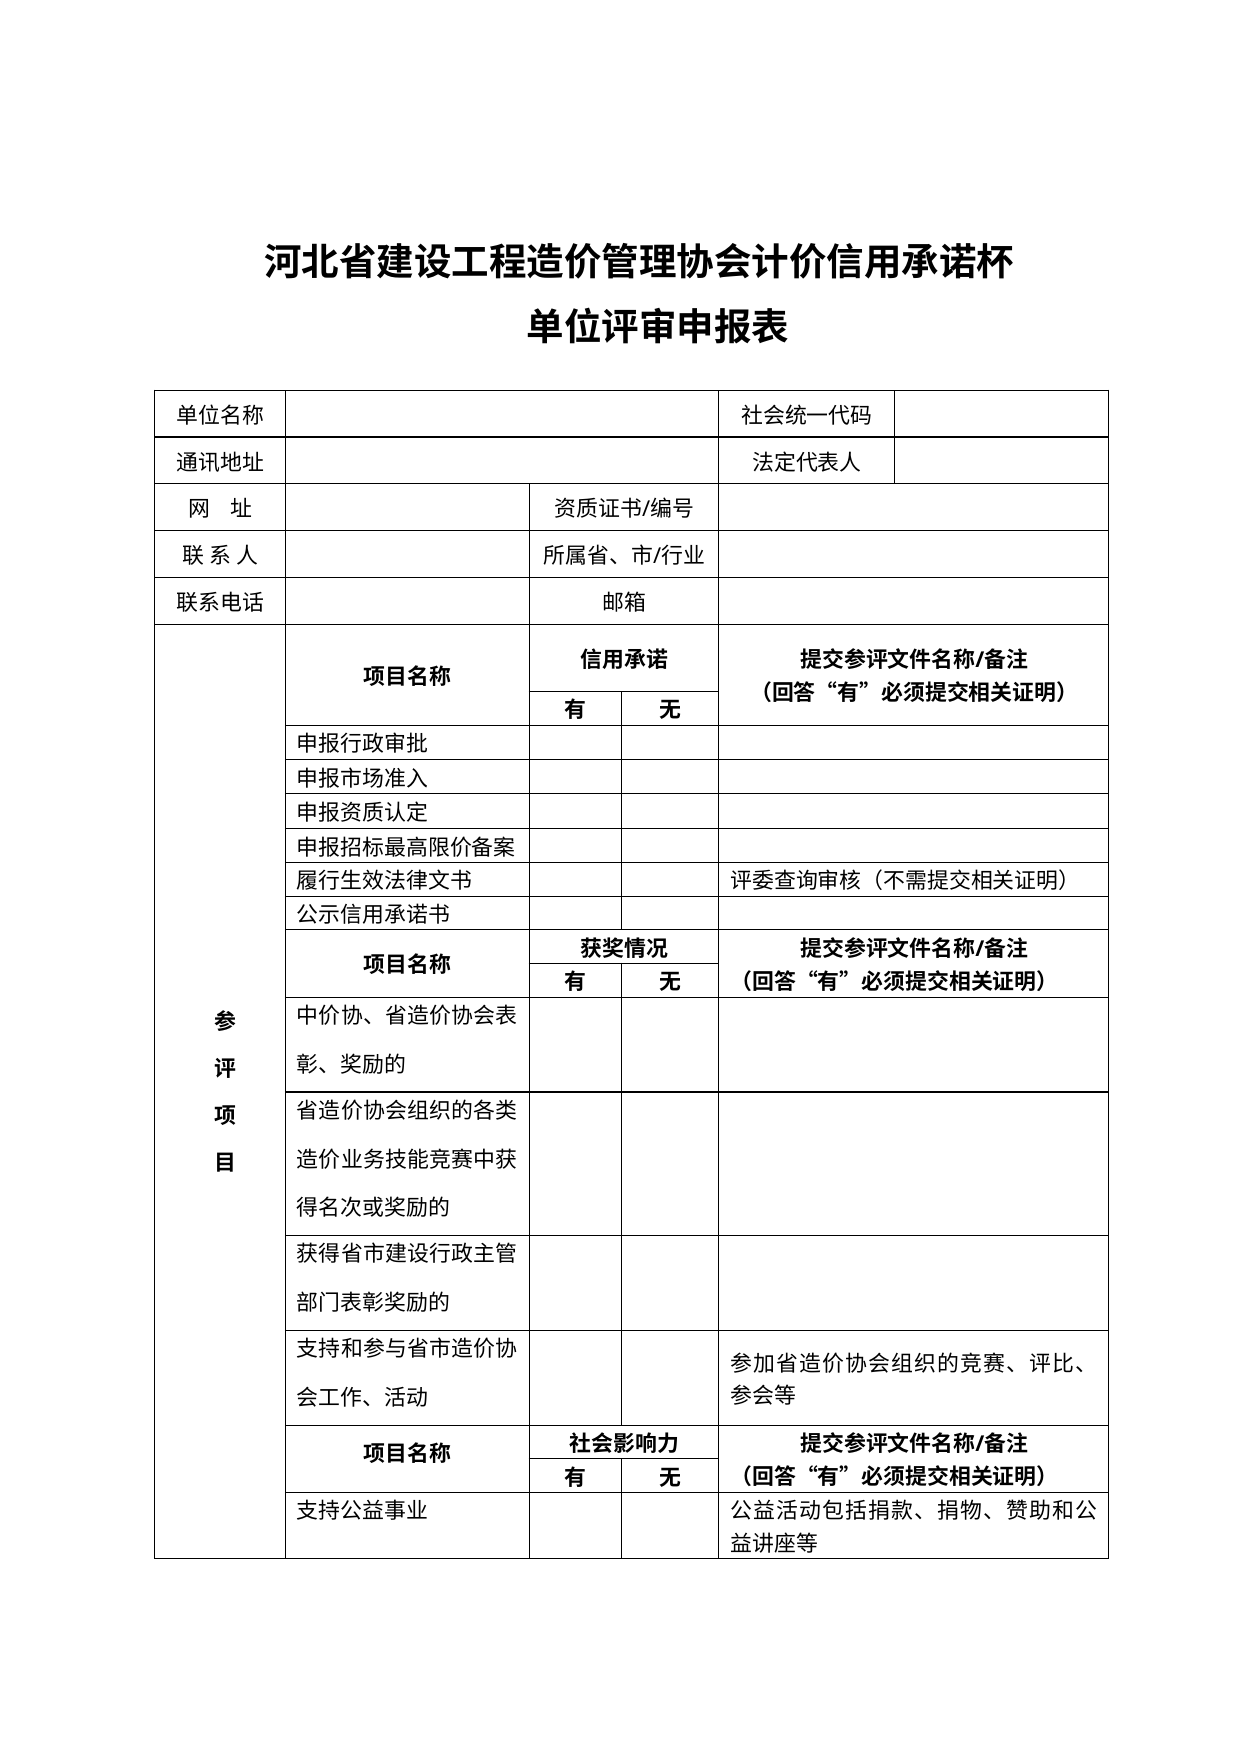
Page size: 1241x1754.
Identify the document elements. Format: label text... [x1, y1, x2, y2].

text 单位评审申报表 [187, 292, 1053, 357]
table_cell [530, 1493, 621, 1558]
table_cell [530, 897, 621, 929]
table_cell [286, 531, 529, 577]
table_cell [622, 1093, 718, 1235]
table_cell [530, 863, 621, 896]
table_cell 评委查询审核（不需提交相关证明） [719, 863, 1108, 896]
table_cell 提交参评文件名称/备注 （回答“有”必须提交相关证明） [719, 930, 1108, 997]
table_cell 支持公益事业 [286, 1493, 529, 1558]
table_cell [530, 1236, 621, 1330]
table_cell [530, 1331, 621, 1424]
table_cell 申报资质认定 [286, 794, 529, 828]
table_cell 联 系 人 [155, 531, 285, 577]
table_cell [286, 484, 529, 530]
table_cell [286, 438, 718, 483]
table_cell 无 [622, 964, 718, 997]
table_cell [622, 1331, 718, 1424]
table_header 单位名称 [155, 391, 285, 436]
table_cell 所属省、市/行业 [530, 531, 718, 577]
table_cell [530, 726, 621, 759]
table_cell [530, 794, 621, 828]
table_cell 联系电话 [155, 578, 285, 624]
table_cell 有 [530, 1459, 621, 1492]
table_cell [530, 760, 621, 793]
table_cell 支持和参与省市造价协会工作、活动 [286, 1331, 529, 1424]
table_cell 网 址 [155, 484, 285, 530]
text 河北省建设工程造价管理协会计价信用承诺杯 [187, 227, 1053, 292]
table_cell [622, 829, 718, 862]
table_cell 省造价协会组织的各类造价业务技能竞赛中获得名次或奖励的 [286, 1093, 529, 1235]
table_cell [719, 829, 1108, 862]
table_cell [895, 438, 1108, 483]
table_header [895, 391, 1108, 436]
table_cell 提交参评文件名称/备注 （回答“有”必须提交相关证明） [719, 1426, 1108, 1492]
table_cell [719, 998, 1108, 1091]
table_header [286, 391, 718, 436]
table_cell [719, 531, 1108, 577]
table_cell 资质证书/编号 [530, 484, 718, 530]
table_cell [622, 1236, 718, 1330]
table_cell [622, 794, 718, 828]
table_cell 申报市场准入 [286, 760, 529, 793]
table_cell 申报行政审批 [286, 726, 529, 759]
table_cell [719, 794, 1108, 828]
table_cell [622, 897, 718, 929]
table_cell 申报招标最高限价备案 [286, 829, 529, 862]
table_cell 中价协、省造价协会表彰、奖励的 [286, 998, 529, 1091]
table_cell 参加省造价协会组织的竞赛、评比、参会等 [719, 1331, 1108, 1424]
table_cell 邮箱 [530, 578, 718, 624]
table_cell 项目名称 [286, 930, 529, 997]
table_cell 提交参评文件名称/备注 （回答“有”必须提交相关证明） [719, 625, 1108, 724]
table_cell 履行生效法律文书 [286, 863, 529, 896]
table_cell [622, 726, 718, 759]
table_cell 有 [530, 964, 621, 997]
table_cell [530, 1093, 621, 1235]
table_cell [622, 863, 718, 896]
table_cell [622, 998, 718, 1091]
table_cell [622, 1493, 718, 1558]
table_cell 项目名称 [286, 625, 529, 724]
table_cell 参 评 项 目 [155, 625, 285, 1558]
table_cell [530, 998, 621, 1091]
table_cell [286, 578, 529, 624]
table_cell [719, 1093, 1108, 1235]
table_cell 公益活动包括捐款、捐物、赞助和公益讲座等 [719, 1493, 1108, 1558]
table_cell [719, 484, 1108, 530]
table_cell 公示信用承诺书 [286, 897, 529, 929]
table_header 社会统一代码 [719, 391, 894, 436]
table_cell [622, 760, 718, 793]
table_cell 获得省市建设行政主管部门表彰奖励的 [286, 1236, 529, 1330]
table_cell 无 [622, 692, 718, 724]
table_cell 有 [530, 692, 621, 724]
table_cell [719, 897, 1108, 929]
table_cell 法定代表人 [719, 438, 894, 483]
table_cell [719, 1236, 1108, 1330]
table_cell [530, 829, 621, 862]
table_cell [719, 760, 1108, 793]
table_cell 获奖情况 [530, 930, 718, 963]
table_cell [719, 726, 1108, 759]
table_cell 通讯地址 [155, 438, 285, 483]
table_cell 信用承诺 [530, 625, 718, 691]
table_cell 无 [622, 1459, 718, 1492]
table_cell 社会影响力 [530, 1426, 718, 1458]
table_cell [719, 578, 1108, 624]
table_cell 项目名称 [286, 1426, 529, 1492]
